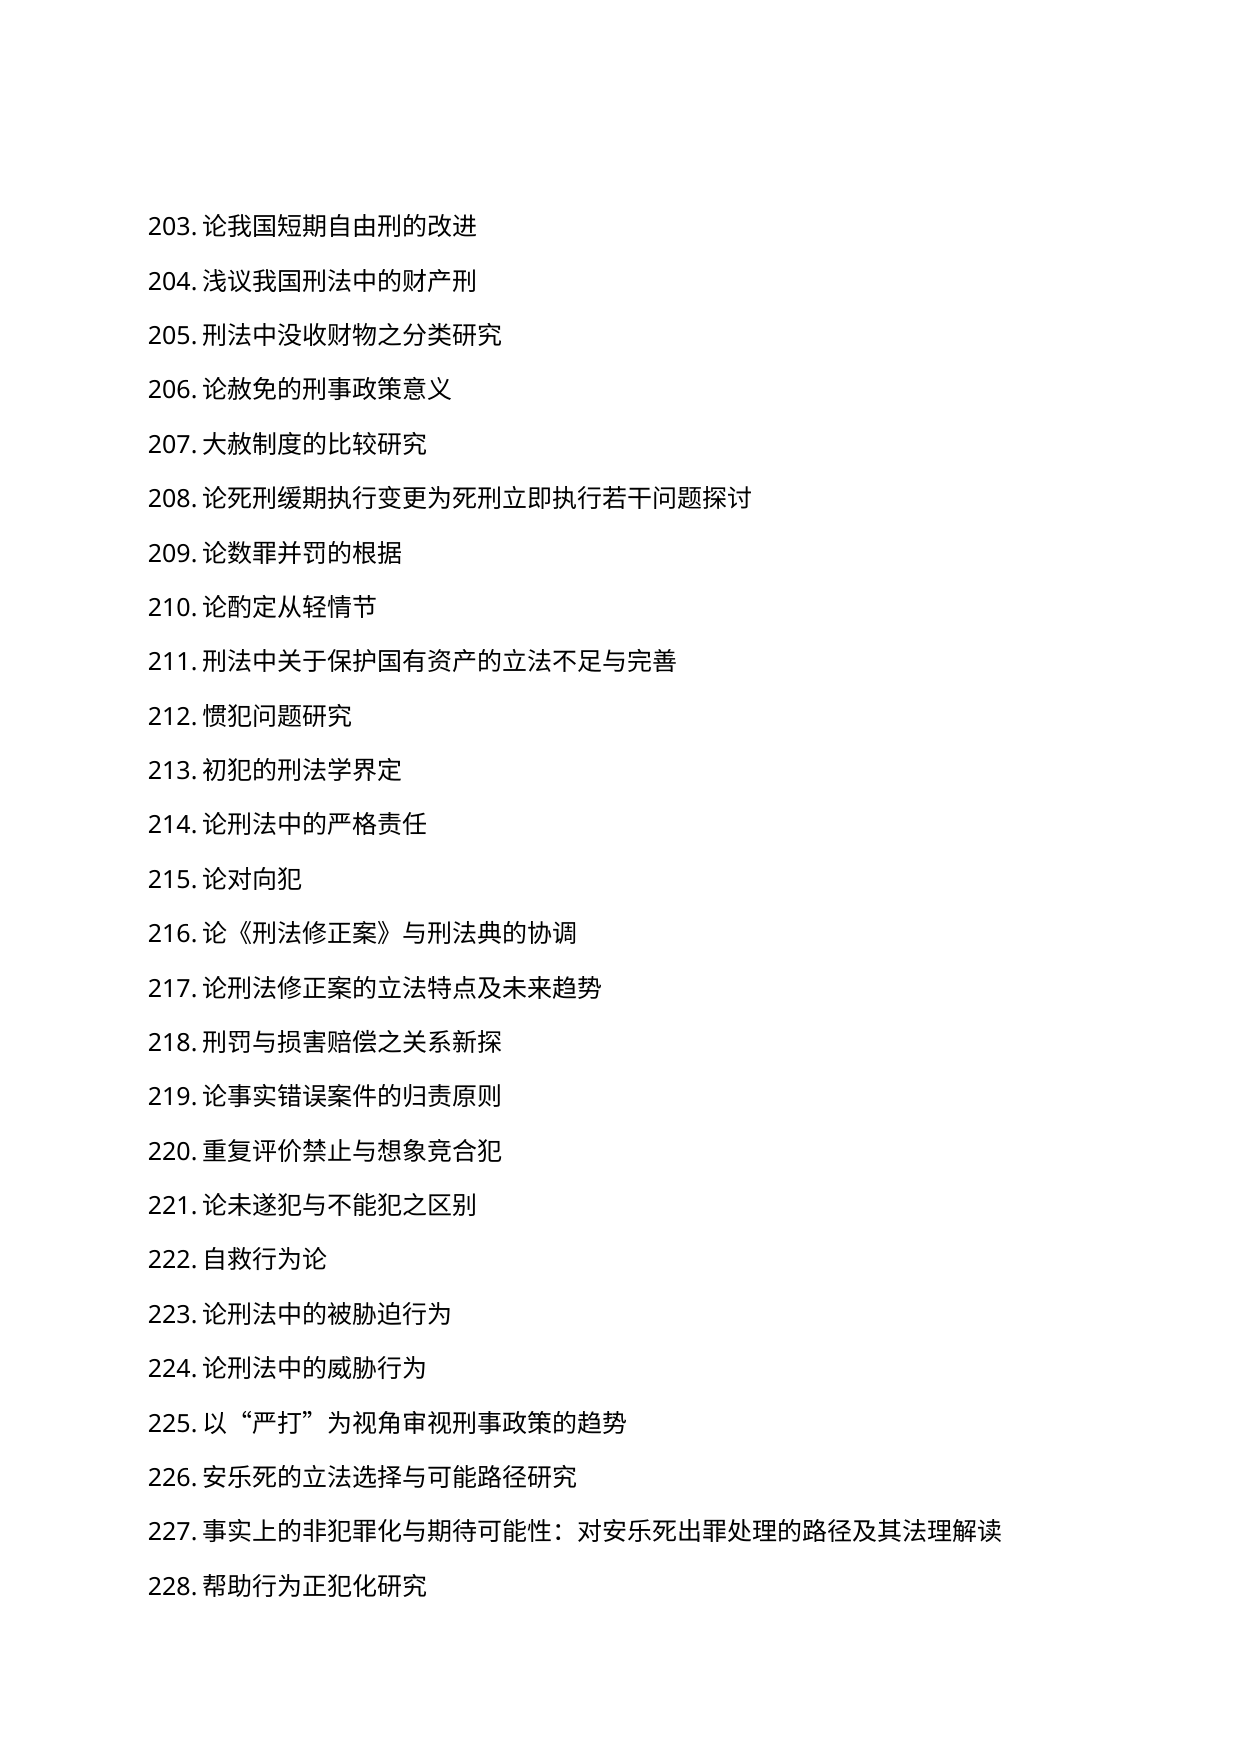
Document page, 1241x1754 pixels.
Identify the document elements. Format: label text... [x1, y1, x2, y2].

list 浅议我国刑法中的财产刑 [148, 261, 1092, 297]
list 惯犯问题研究 [148, 696, 1092, 732]
list 论对向犯 [148, 859, 1092, 896]
list 论赦免的刑事政策意义 [148, 370, 1092, 406]
list 刑罚与损害赔偿之关系新探 [148, 1022, 1092, 1059]
list 大赦制度的比较研究 [148, 424, 1092, 461]
list 论酌定从轻情节 [148, 587, 1092, 624]
list 论我国短期自由刑的改进 [148, 207, 1092, 243]
list 论死刑缓期执行变更为死刑立即执行若干问题探讨 [148, 479, 1092, 515]
list 以“严打”为视角审视刑事政策的趋势 [148, 1403, 1092, 1439]
list 刑法中关于保护国有资产的立法不足与完善 [148, 642, 1092, 678]
list 刑法中没收财物之分类研究 [148, 316, 1092, 352]
list 论刑法中的严格责任 [148, 805, 1092, 841]
list 论事实错误案件的归责原则 [148, 1077, 1092, 1113]
list 重复评价禁止与想象竞合犯 [148, 1131, 1092, 1167]
list 事实上的非犯罪化与期待可能性：对安乐死出罪处理的路径及其法理解读 [148, 1512, 1092, 1548]
list 论数罪并罚的根据 [148, 533, 1092, 569]
list 论刑法中的威胁行为 [148, 1349, 1092, 1385]
list 帮助行为正犯化研究 [148, 1566, 1092, 1602]
list 论未遂犯与不能犯之区别 [148, 1186, 1092, 1222]
list 论刑法中的被胁迫行为 [148, 1294, 1092, 1331]
list 论刑法修正案的立法特点及未来趋势 [148, 968, 1092, 1004]
list 初犯的刑法学界定 [148, 751, 1092, 787]
list 自救行为论 [148, 1240, 1092, 1276]
list 安乐死的立法选择与可能路径研究 [148, 1457, 1092, 1494]
list 论《刑法修正案》与刑法典的协调 [148, 914, 1092, 950]
